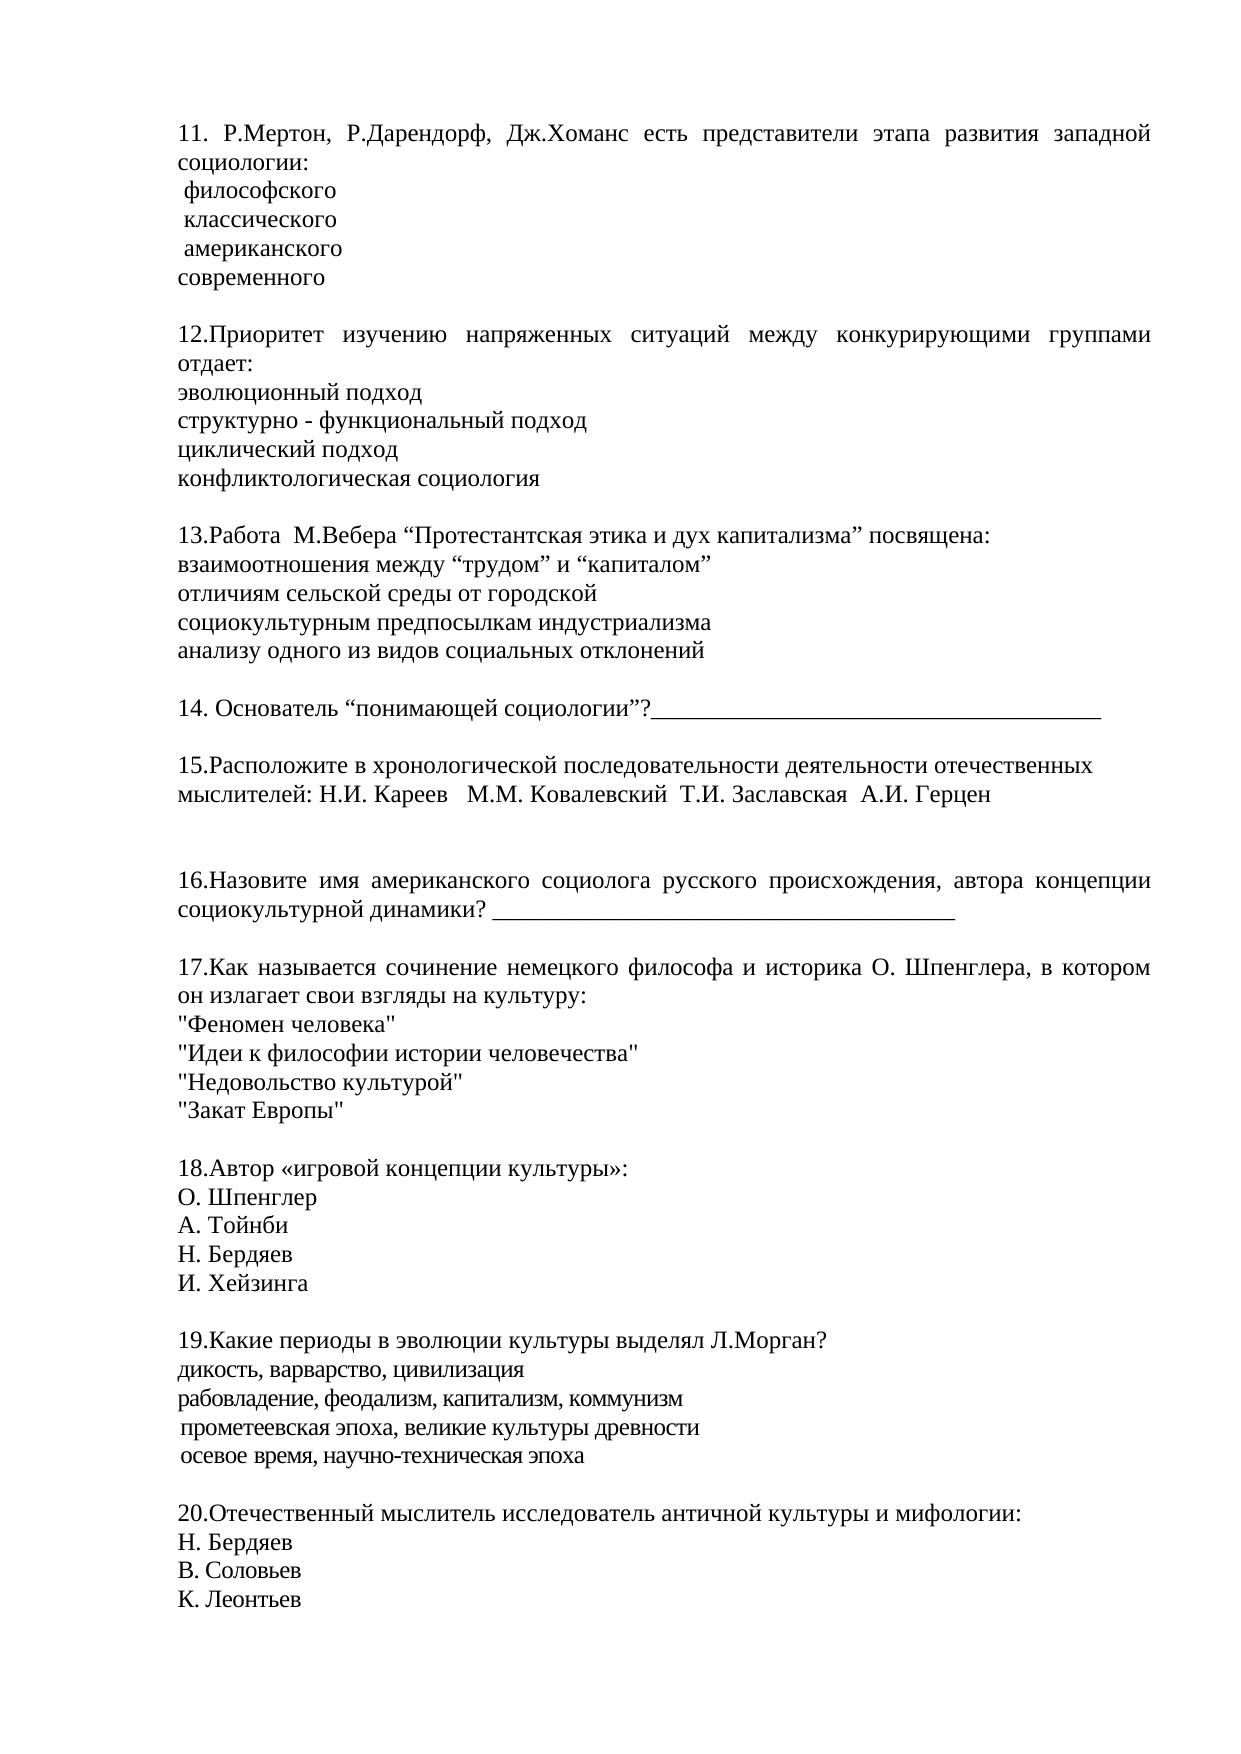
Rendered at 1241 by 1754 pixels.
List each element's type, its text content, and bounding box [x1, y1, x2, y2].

text 17.Как называется сочинение немецкого философа и историка О. Шпенглера, в котором он излагает свои взгляды на культуру: [177, 952, 1152, 1009]
text 14. Основатель “понимающей социологии”?____________________________________ [177, 693, 1152, 722]
text отличиям сельской среды от городской [177, 578, 1152, 607]
text 15.Расположите в хронологической последовательности деятельности отечественных мыслителей: Н.И. Кареев М.М. Ковалевский Т.И. Заславская А.И. Герцен [177, 751, 1152, 808]
text конфликтологическая социология [177, 463, 1152, 492]
text дикость, варварство, цивилизация [177, 1354, 1152, 1383]
text В. Соловьев [177, 1556, 1152, 1584]
text 18.Автор «игровой концепции культуры»: [177, 1153, 1152, 1182]
text "Идеи к философии истории человечества" [177, 1038, 1152, 1067]
text К. Леонтьев [177, 1584, 1152, 1613]
text "Недовольство культурой" [177, 1067, 1152, 1096]
text Н. Бердяев [177, 1527, 1152, 1556]
text О. Шпенглер [177, 1182, 1152, 1211]
text осевое время, научно-техническая эпоха [180, 1441, 1148, 1469]
text 16.Назовите имя американского социолога русского происхождения, автора концепции социокультурной динамики? _____________________________________ [177, 866, 1152, 923]
text А. Тойнби [177, 1211, 1152, 1239]
text И. Хейзинга [177, 1268, 1152, 1297]
text 12.Приоритет изучению напряженных ситуаций между конкурирующими группами отдает: [177, 319, 1152, 377]
text рабовладение, феодализм, капитализм, коммунизм [177, 1383, 1152, 1412]
text 20.Отечественный мыслитель исследователь античной культуры и мифологии: [177, 1498, 1152, 1527]
text взаимоотношения между “трудом” и “капиталом” [177, 549, 1152, 578]
text 13.Работа М.Вебера “Протестантская этика и дух капитализма” посвящена: [177, 521, 1152, 549]
text "Закат Европы" [177, 1096, 1152, 1124]
text 11. Р.Мертон, Р.Дарендорф, Дж.Хоманс есть представители этапа развития западной социологии: [177, 118, 1152, 176]
text анализу одного из видов социальных отклонений [177, 636, 1152, 664]
text структурно - функциональный подход [177, 406, 1152, 434]
text циклический подход [177, 434, 1152, 463]
text социокультурным предпосылкам индустриализма [177, 607, 1152, 636]
text Н. Бердяев [177, 1239, 1152, 1268]
text 19.Какие периоды в эволюции культуры выделял Л.Морган? [177, 1326, 1152, 1354]
text эволюционный подход [177, 377, 1152, 406]
text философского [177, 176, 1152, 204]
text прометеевская эпоха, великие культуры древности [180, 1412, 1148, 1441]
text классического [177, 204, 1152, 233]
text "Феномен человека" [177, 1009, 1152, 1038]
text современного [177, 262, 1152, 291]
text американского [177, 233, 1152, 262]
